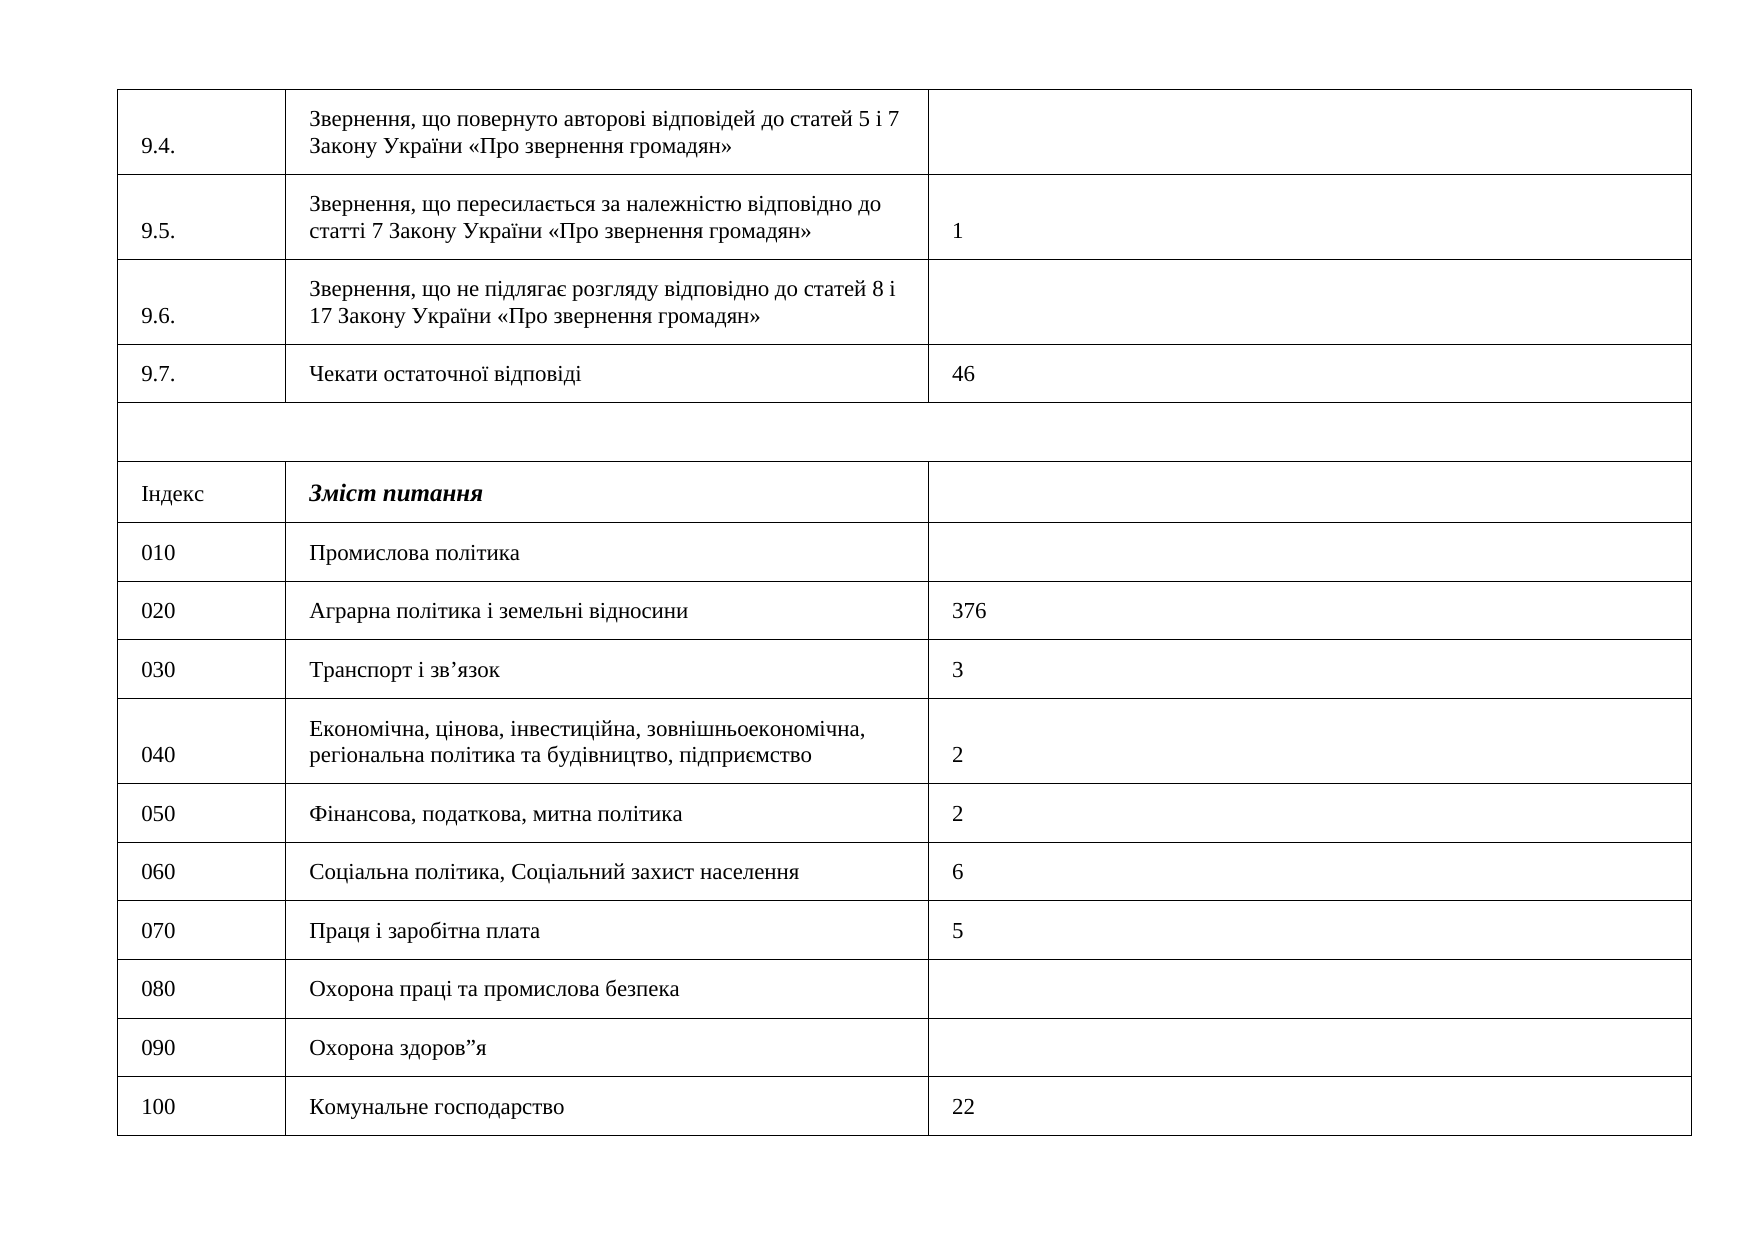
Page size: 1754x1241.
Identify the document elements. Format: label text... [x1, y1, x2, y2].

table_cell Зміст питання [286, 462, 928, 522]
table_cell 080 [118, 960, 285, 1017]
table_cell 060 [118, 843, 285, 900]
table_cell 2 [929, 784, 1691, 842]
table_cell 100 [118, 1077, 285, 1135]
table_cell 040 [118, 699, 285, 783]
table_cell 030 [118, 640, 285, 698]
table_cell 020 [118, 582, 285, 639]
table_cell Праця і заробітна плата [286, 901, 928, 959]
table_cell 9.4. [118, 90, 285, 174]
table_cell 090 [118, 1019, 285, 1076]
table_cell 050 [118, 784, 285, 842]
table_cell 9.5. [118, 175, 285, 259]
table_cell Звернення, що не підлягає розгляду відповідно до статей 8 і 17 Закону України «Про звернення громадян» [286, 260, 928, 344]
table_cell Чекати остаточної відповіді [286, 345, 928, 402]
table_cell Соціальна політика, Соціальний захист населення [286, 843, 928, 900]
table_cell 070 [118, 901, 285, 959]
table_cell Звернення, що повернуто авторові відповідей до статей 5 і 7 Закону України «Про звернення громадян» [286, 90, 928, 174]
table_cell Економічна, цінова, інвестиційна, зовнішньоекономічна, регіональна політика та будівництво, підприємство [286, 699, 928, 783]
table_cell [929, 523, 1691, 581]
table_cell Звернення, що пересилається за належністю відповідно до статті 7 Закону України «Про звернення громадян» [286, 175, 928, 259]
table_cell [929, 90, 1691, 174]
table_cell 9.7. [118, 345, 285, 402]
table_cell Індекс [118, 462, 285, 522]
table_cell 6 [929, 843, 1691, 900]
table_cell Комунальне господарство [286, 1077, 928, 1135]
table_cell 1 [929, 175, 1691, 259]
table_cell 2 [929, 699, 1691, 783]
table_cell 3 [929, 640, 1691, 698]
table_cell [118, 403, 1691, 461]
table_cell Транспорт і зв’язок [286, 640, 928, 698]
table_cell 46 [929, 345, 1691, 402]
table_cell Охорона праці та промислова безпека [286, 960, 928, 1017]
table_cell 376 [929, 582, 1691, 639]
table_cell [929, 462, 1691, 522]
table_cell Промислова політика [286, 523, 928, 581]
table_cell 5 [929, 901, 1691, 959]
table_cell [929, 960, 1691, 1017]
table_cell Охорона здоров”я [286, 1019, 928, 1076]
table_cell Фінансова, податкова, митна політика [286, 784, 928, 842]
table_cell 9.6. [118, 260, 285, 344]
table_cell 22 [929, 1077, 1691, 1135]
table_cell 010 [118, 523, 285, 581]
table_cell [929, 1019, 1691, 1076]
table_cell Аграрна політика і земельні відносини [286, 582, 928, 639]
table_cell [929, 260, 1691, 344]
